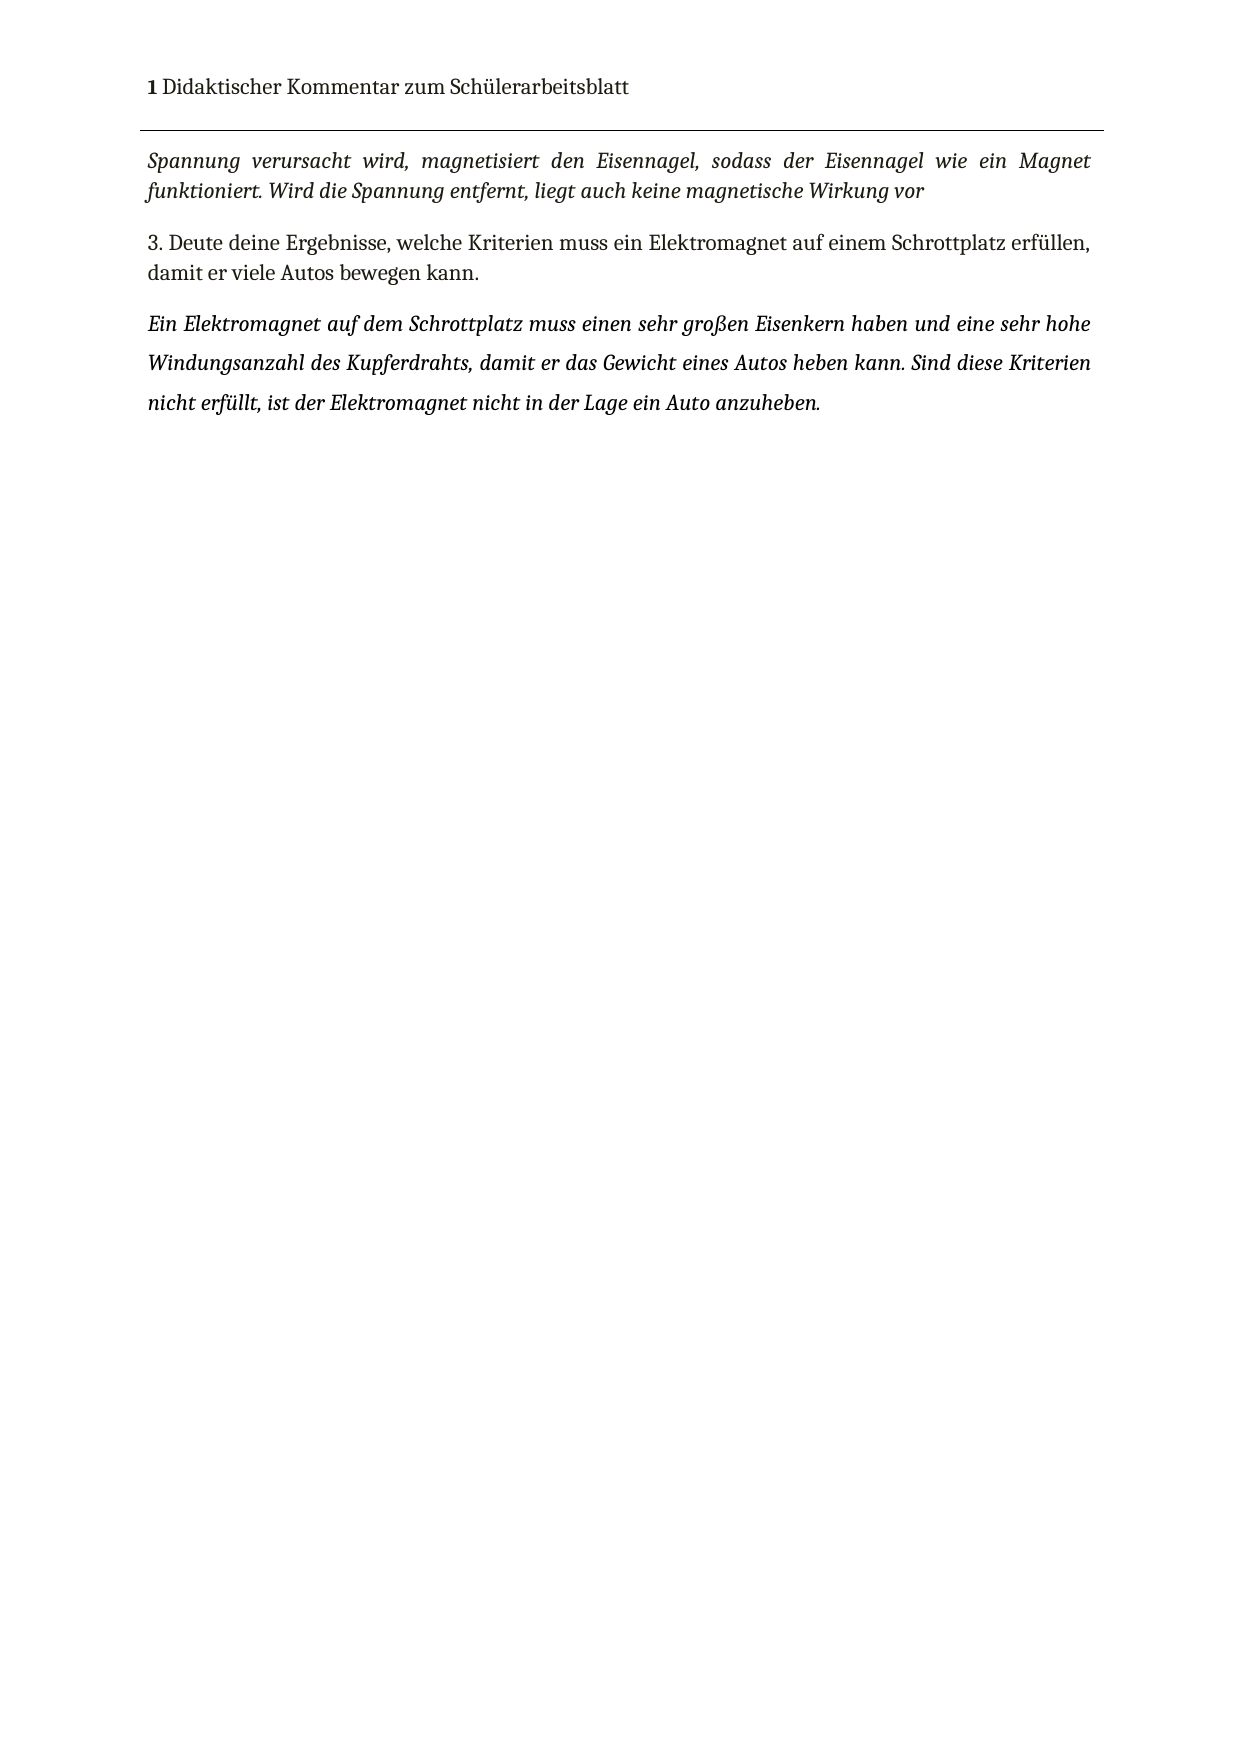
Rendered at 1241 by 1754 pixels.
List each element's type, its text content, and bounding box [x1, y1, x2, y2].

text Ein Elektromagnet auf dem Schrottplatz muss einen sehr großen Eisenkern haben und eine sehr hohe Windungsanzahl des Kupferdrahts, damit er das Gewicht eines Autos heben kann. Sind diese Kriterien nicht erfüllt, ist der Elektromagnet nicht in der Lage ein Auto anzuheben. [148, 311, 1093, 416]
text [148, 148, 1093, 204]
text 3. Deute deine Ergebnisse, welche Kriterien muss ein Elektromagnet auf einem Schrottplatz erfüllen, damit er viele Autos bewegen kann. [148, 229, 1093, 286]
